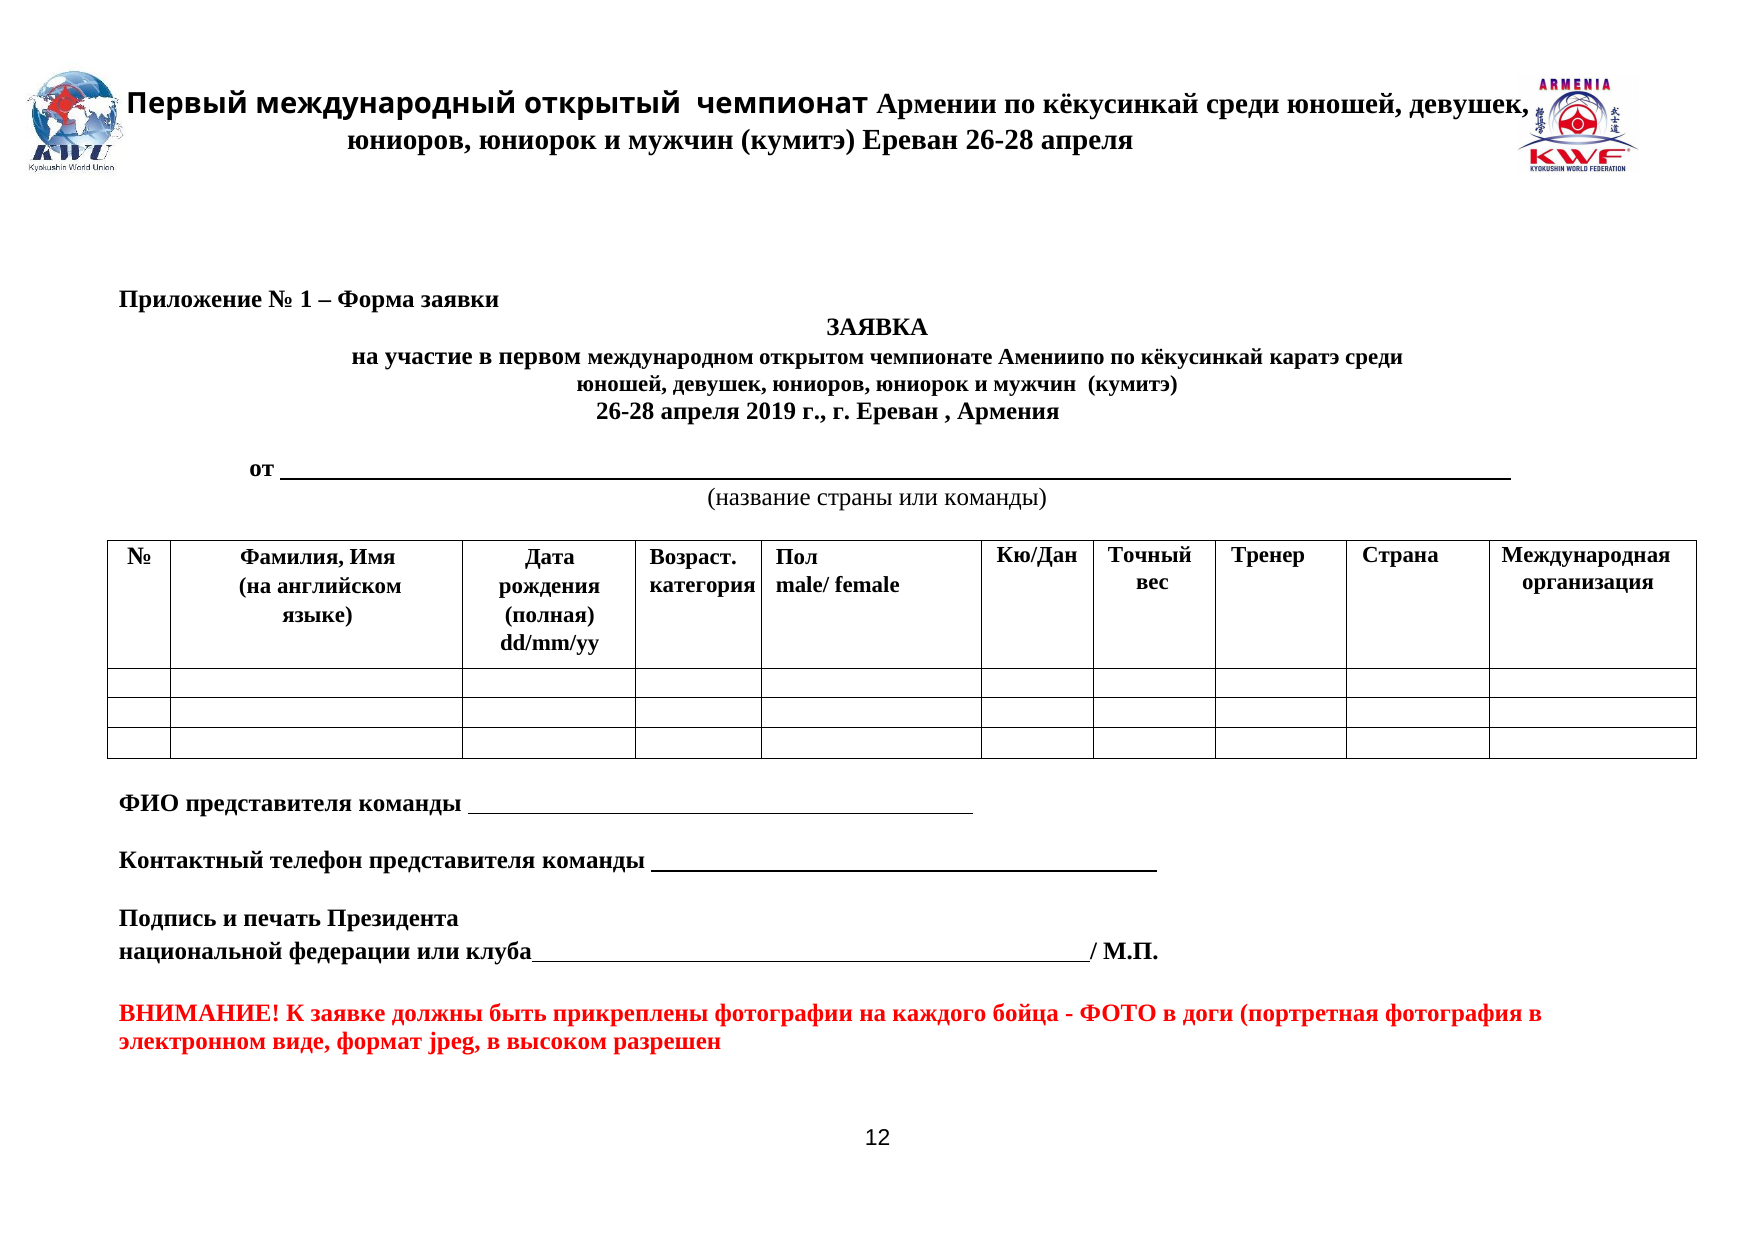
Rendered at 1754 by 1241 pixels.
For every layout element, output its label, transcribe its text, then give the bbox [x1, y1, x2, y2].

text Контактный телефон представителя команды [119, 845, 1743, 874]
table_cell [171, 728, 462, 758]
text на участие в первом международном открытом чемпионате Амениипо по кёкусинкай каратэ среди [96, 341, 1658, 370]
table_header Фамилия, Имя (на английском языке) [171, 541, 462, 668]
table_cell [1216, 669, 1346, 697]
table_header № [108, 541, 170, 668]
table_cell [1490, 728, 1696, 758]
table_cell [762, 698, 981, 727]
table_cell [108, 698, 170, 727]
table_cell [463, 728, 635, 758]
table_cell [636, 669, 761, 697]
table_header Дата рождения (полная) dd/mm/yy [463, 541, 635, 668]
table_cell [1347, 728, 1489, 758]
table_cell [1216, 728, 1346, 758]
text ВНИМАНИЕ! К заявке должны быть прикреплены фотографии на каждого бойца - ФОТО в доги (портретная фотография в электронном виде, формат jpeg, в высоком разрешен [119, 998, 1545, 1055]
text Подпись и печать Президента [119, 903, 1743, 932]
text (название страны или команды) [96, 482, 1658, 511]
table_header Кю/Дан [982, 541, 1093, 668]
table_cell [982, 728, 1093, 758]
table_cell [1490, 669, 1696, 697]
text ЗАЯВКА [96, 312, 1658, 341]
text ФИО представителя команды [119, 788, 1743, 817]
table_cell [108, 669, 170, 697]
table_cell [1490, 698, 1696, 727]
table_cell [762, 728, 981, 758]
picture [1517, 74, 1639, 173]
text национальной федерации или клуба / М.П. [119, 936, 1743, 964]
table_header Пол male/ female [762, 541, 981, 668]
table_cell [1216, 698, 1346, 727]
table_cell [982, 698, 1093, 727]
table_header Страна [1347, 541, 1489, 668]
table_cell [463, 698, 635, 727]
table_header Международная организация [1490, 541, 1696, 668]
table_cell [463, 669, 635, 697]
table_cell [1347, 669, 1489, 697]
text от [96, 454, 1664, 482]
table_cell [1094, 698, 1215, 727]
picture [25, 62, 127, 180]
table_cell [171, 669, 462, 697]
table_header Возраст. категория [636, 541, 761, 668]
table_cell [982, 669, 1093, 697]
table_cell [762, 669, 981, 697]
text 12 [96, 1124, 1658, 1151]
table_cell [108, 728, 170, 758]
table_header Точный вес [1094, 541, 1215, 668]
table_cell [636, 728, 761, 758]
table_cell [1347, 698, 1489, 727]
table_cell [636, 698, 761, 727]
text 26-28 апреля 2019 г., г. Ереван , Армения [96, 396, 1658, 425]
table_cell [171, 698, 462, 727]
table_cell [1094, 669, 1215, 697]
text Приложение № 1 – Форма заявки [119, 284, 1743, 312]
table_cell [1094, 728, 1215, 758]
table_header Тренер [1216, 541, 1346, 668]
text юношей, девушек, юниоров, юниорок и мужчин (кумитэ) [96, 370, 1658, 396]
